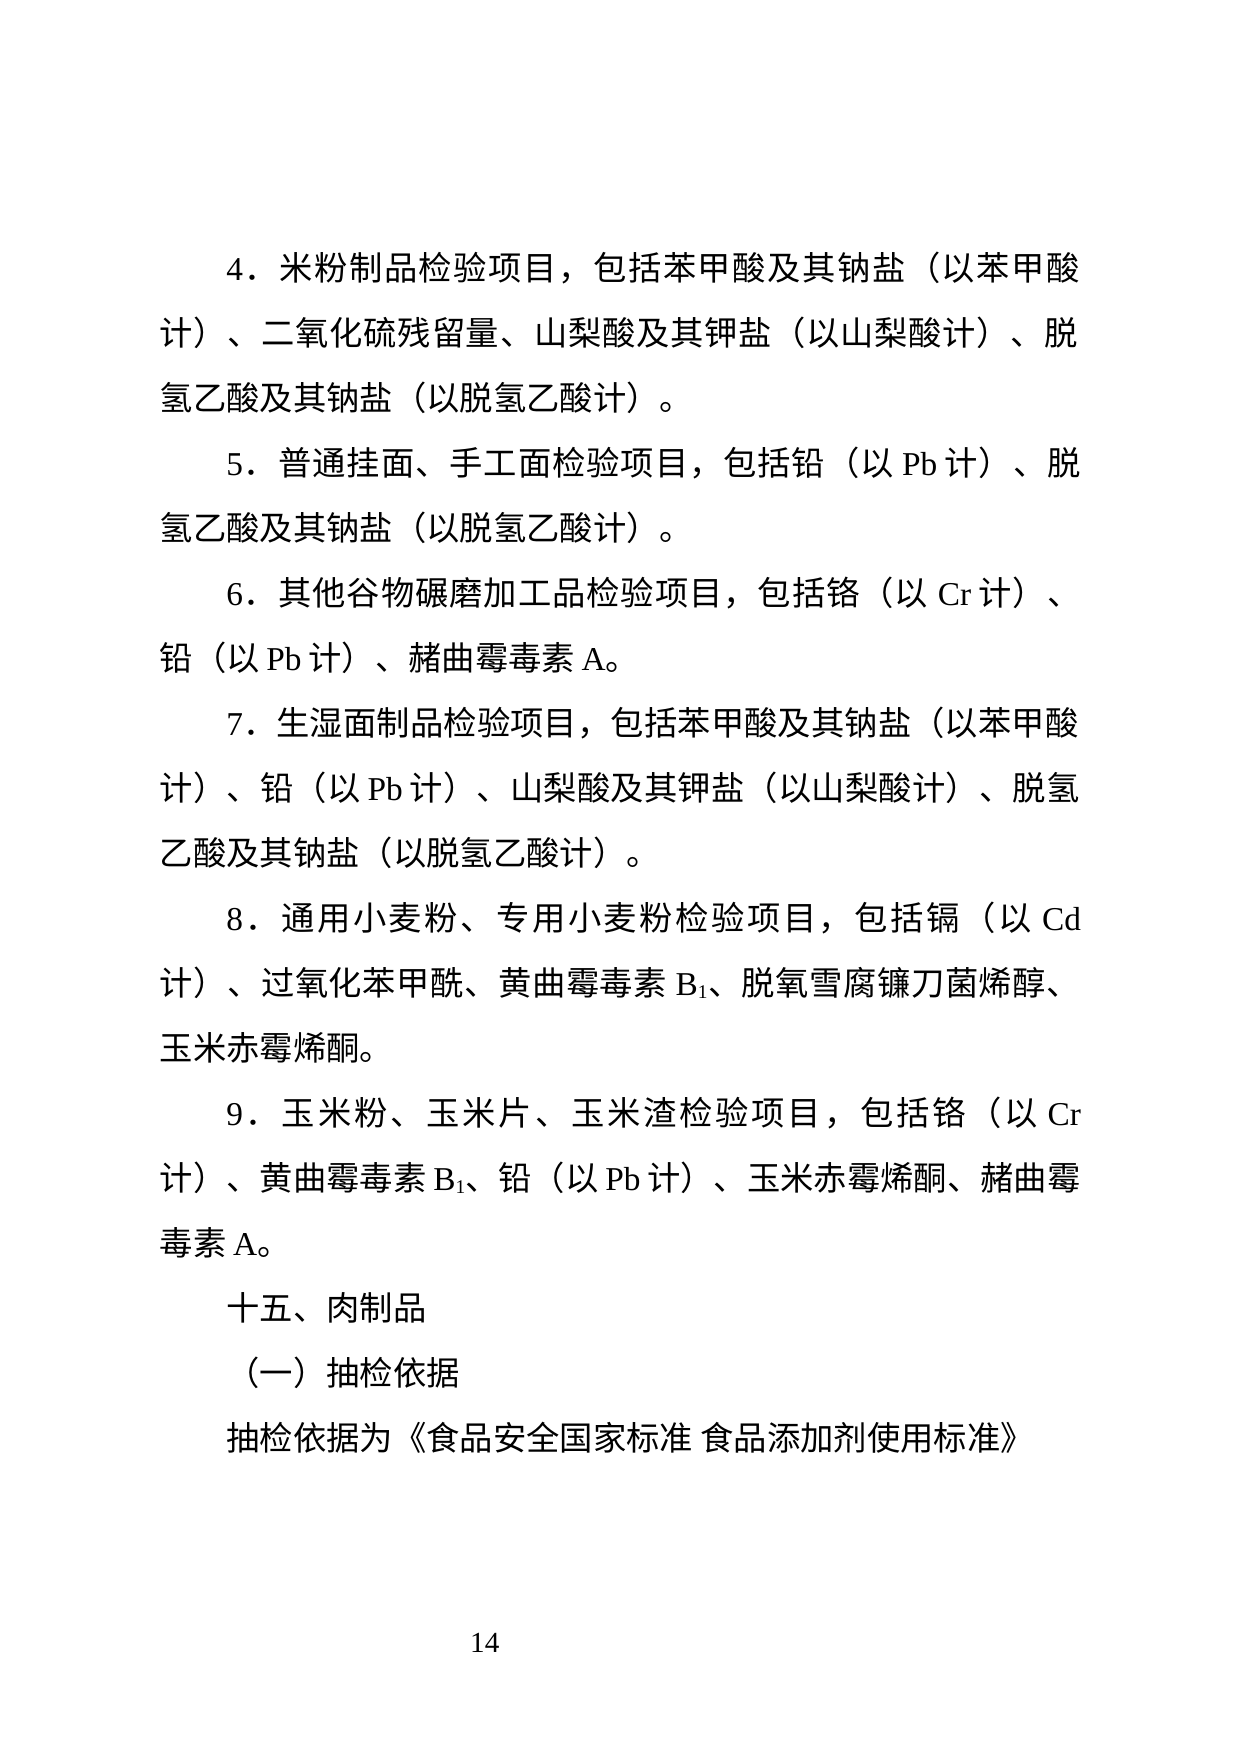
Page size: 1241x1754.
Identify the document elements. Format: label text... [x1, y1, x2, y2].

text 9．玉米粉、玉米片、玉米渣检验项目，包括铬（以Cr计）、黄曲霉毒素B1、铅（以Pb计）、玉米赤霉烯酮、赭曲霉毒素A。 [159, 1078, 1081, 1273]
text 7．生湿面制品检验项目，包括苯甲酸及其钠盐（以苯甲酸计）、铅（以Pb计）、山梨酸及其钾盐（以山梨酸计）、脱氢乙酸及其钠盐（以脱氢乙酸计）。 [159, 688, 1081, 883]
text 十五、肉制品 [159, 1273, 1081, 1338]
text 4．米粉制品检验项目，包括苯甲酸及其钠盐（以苯甲酸计）、二氧化硫残留量、山梨酸及其钾盐（以山梨酸计）、脱氢乙酸及其钠盐（以脱氢乙酸计）。 [159, 233, 1081, 428]
text 5．普通挂面、手工面检验项目，包括铅（以Pb计）、脱氢乙酸及其钠盐（以脱氢乙酸计）。 [159, 428, 1081, 558]
text 8．通用小麦粉、专用小麦粉检验项目，包括镉（以Cd计）、过氧化苯甲酰、黄曲霉毒素B1、脱氧雪腐镰刀菌烯醇、玉米赤霉烯酮。 [159, 883, 1081, 1078]
text 抽检依据为《食品安全国家标准 食品添加剂使用标准》 [159, 1403, 1081, 1468]
text 6．其他谷物碾磨加工品检验项目，包括铬（以Cr计）、铅（以Pb计）、赭曲霉毒素A。 [159, 558, 1081, 688]
text （一）抽检依据 [159, 1338, 1081, 1403]
